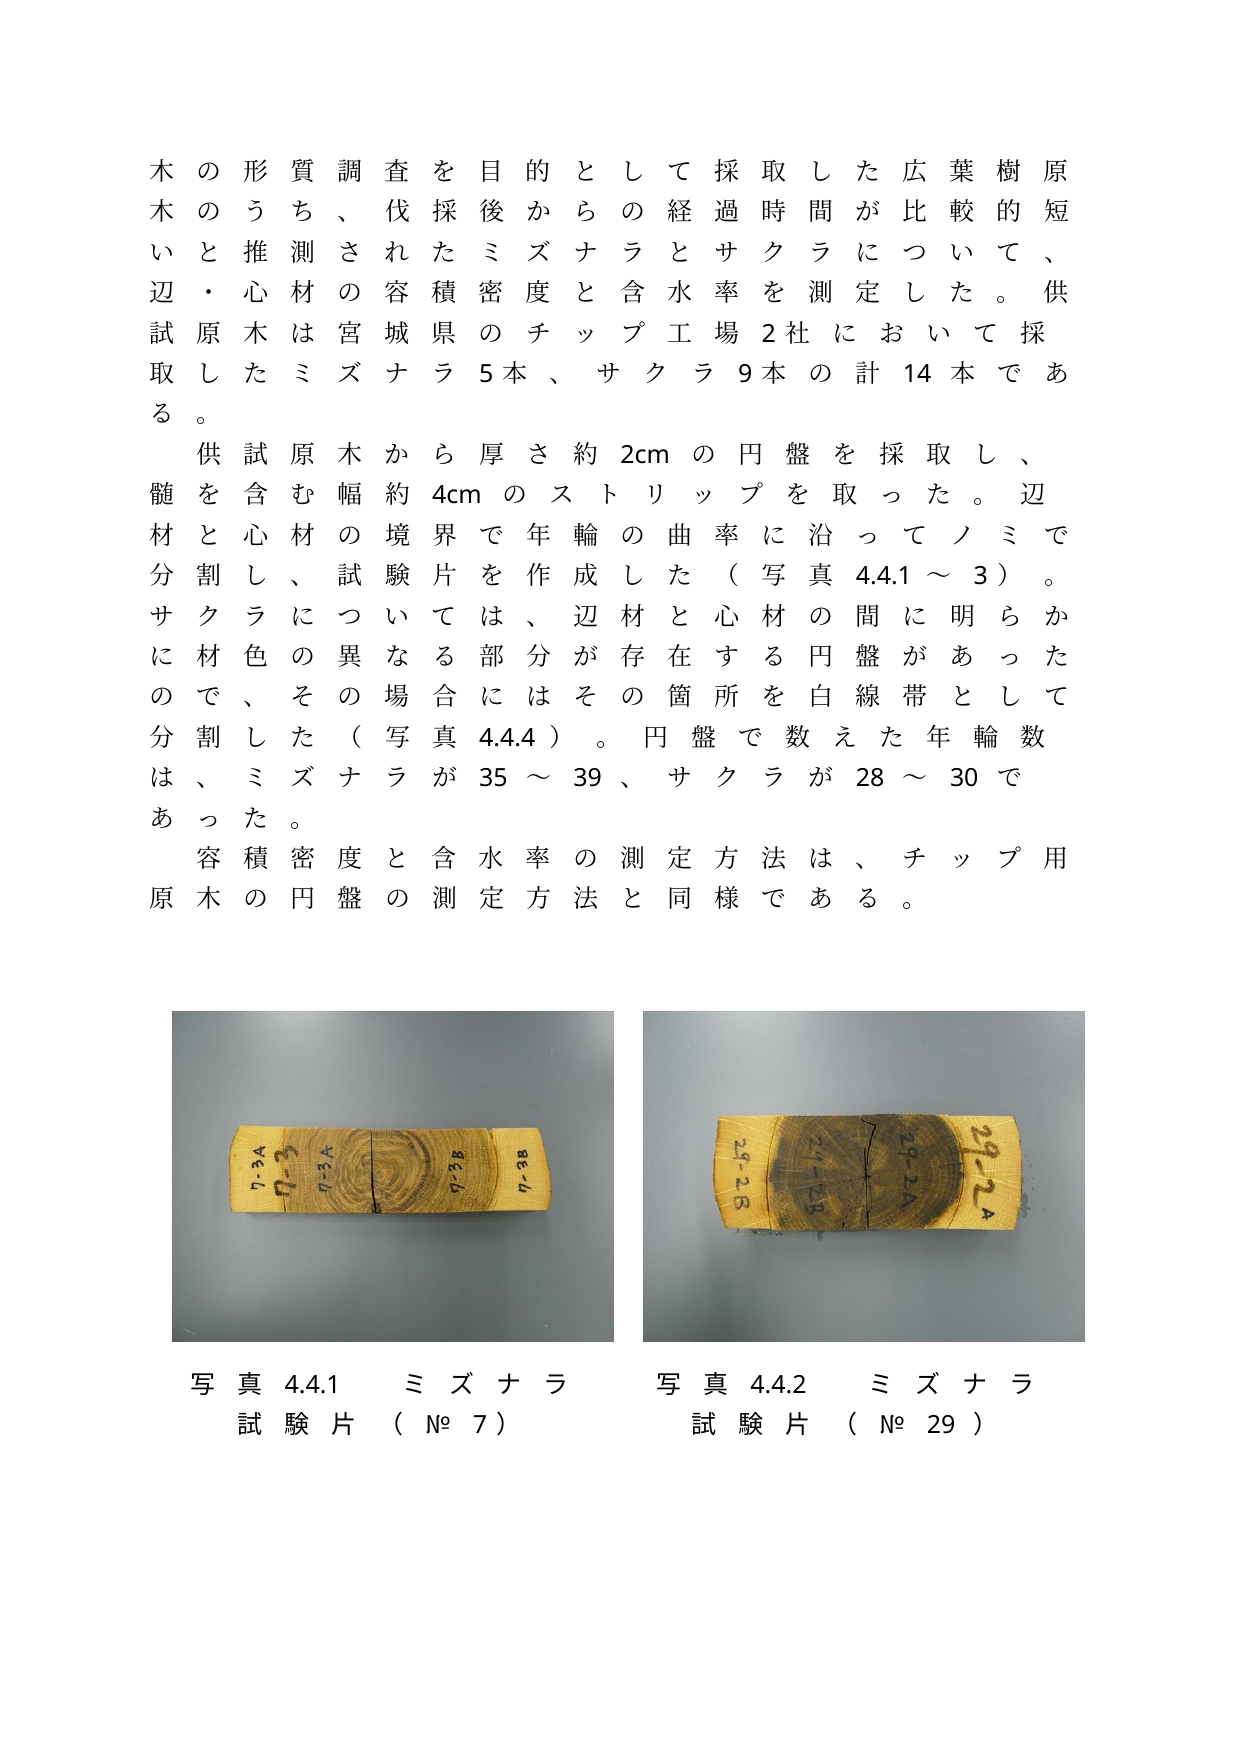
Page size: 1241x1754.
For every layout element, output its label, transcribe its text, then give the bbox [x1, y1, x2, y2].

picture [172, 1011, 614, 1342]
text 供試原木から厚さ約2cmの円盤を採取し、髄を含む幅約4cmのストリップを取った。辺材と心材の境界で年輪の曲率に沿ってノミで分割し、試験片を作成した（写真4.4.1～3）。サクラについては、辺材と心材の間に明らかに材色の異なる部分が存在する円盤があったので、その場合にはその箇所を白線帯として分割した（写真4.4.4）。円盤で数えた年輪数は、ミズナラが35～39、サクラが28～30であった。 [149, 432, 1091, 837]
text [149, 149, 1091, 432]
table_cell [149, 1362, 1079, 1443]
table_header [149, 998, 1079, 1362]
text 容積密度と含水率の測定方法は、チップ用原木の円盤の測定方法と同様である。 [149, 837, 1091, 917]
picture [643, 1011, 1085, 1342]
